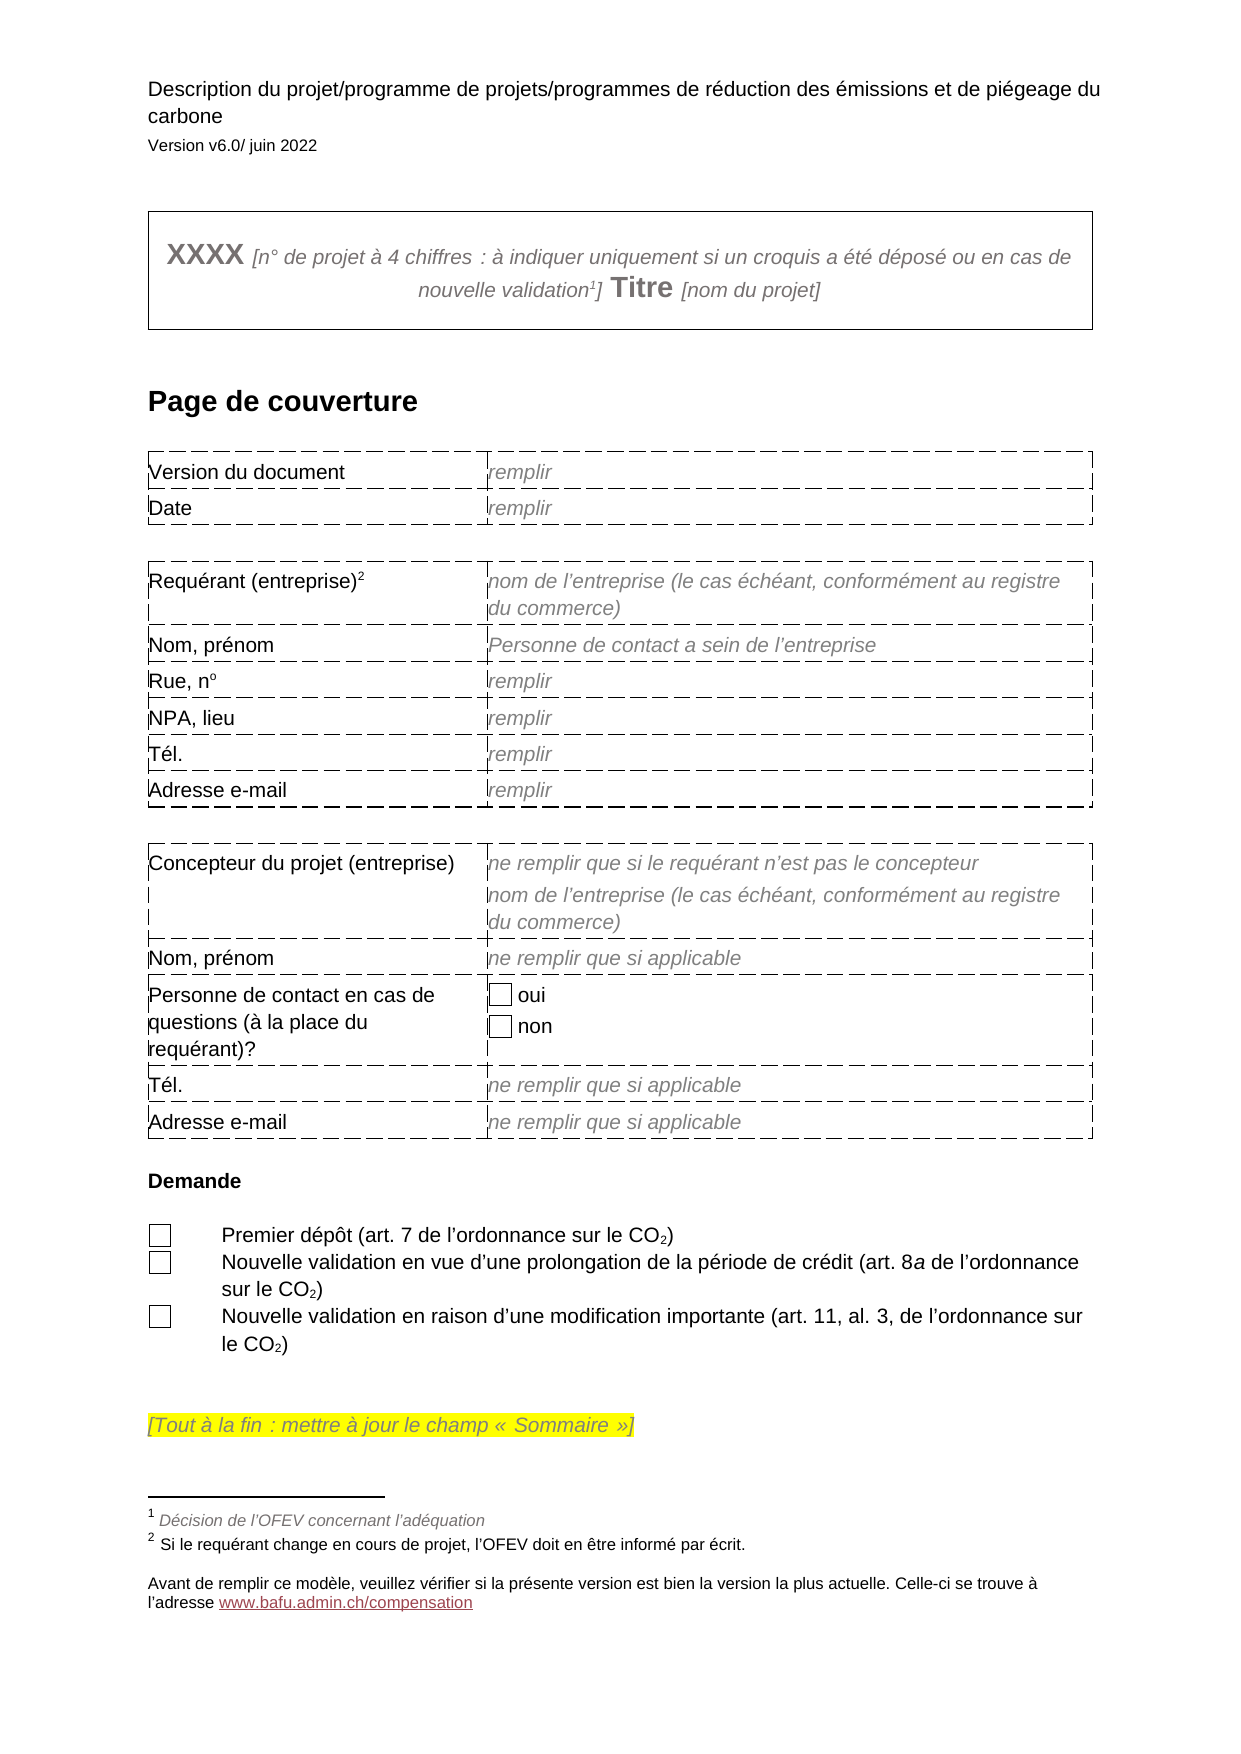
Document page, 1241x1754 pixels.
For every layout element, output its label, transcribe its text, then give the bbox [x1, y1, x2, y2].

table_cell ne remplir que si applicable [488, 1101, 1093, 1138]
table_cell remplir [488, 770, 1093, 806]
table_cell [488, 524, 1093, 561]
table_header XXXX [n° de projet à 4 chiffres : à indiquer uniquement si un croquis a été déposé ou en cas de nouvelle validation] Titre [nom du projet] [149, 212, 1092, 329]
table_cell remplir [488, 697, 1093, 733]
table_cell remplir [488, 661, 1093, 697]
table_cell nom de l’entreprise (le cas échéant, conformément au registre du commerce) [488, 561, 1093, 624]
table_cell Adresse e-mail [148, 1101, 488, 1138]
table_cell Adresse e-mail [148, 770, 488, 806]
table_header Version du document [148, 451, 488, 488]
text Premier dépôt (art. 7 de l’ordonnance sur le CO2) [148, 1220, 1093, 1247]
table_cell Nom, prénom [148, 624, 488, 661]
table_cell Concepteur du projet (entreprise) [148, 843, 488, 938]
table_cell Nom, prénom [148, 938, 488, 974]
table_cell [148, 524, 488, 561]
table_header remplir [488, 451, 1093, 488]
text [Tout à la fin : mettre à jour le champ « Sommaire »] [148, 1409, 1093, 1437]
table_cell NPA, lieu [148, 697, 488, 733]
table_cell [488, 806, 1093, 843]
table_cell Personne de contact a sein de l’entreprise [488, 624, 1093, 661]
table_cell Date [148, 488, 488, 524]
text Page de couverture [148, 384, 1093, 418]
table_cell remplir [488, 488, 1093, 524]
text Demande [148, 1166, 1093, 1193]
table_cell Requérant (entreprise) [148, 561, 488, 624]
table_cell remplir [488, 734, 1093, 770]
table_cell [148, 806, 488, 843]
table_cell ne remplir que si applicable [488, 938, 1093, 974]
table_cell Personne de contact en cas de questions (à la place du requérant)? [148, 974, 488, 1065]
text Nouvelle validation en vue d’une prolongation de la période de crédit (art. 8a de l’ordonnance sur le CO2) [148, 1247, 1093, 1301]
table_cell Tél. [148, 1065, 488, 1101]
table_cell oui non [488, 974, 1093, 1065]
table_cell Rue, no [148, 661, 488, 697]
table_cell ne remplir que si applicable [488, 1065, 1093, 1101]
text Nouvelle validation en raison d’une modification importante (art. 11, al. 3, de l’ordonnance sur le CO2) [148, 1301, 1093, 1355]
table_cell Tél. [148, 734, 488, 770]
table_cell ne remplir que si le requérant n’est pas le concepteur nom de l’entreprise (le cas échéant, conformément au registre du commerce) [488, 843, 1093, 938]
